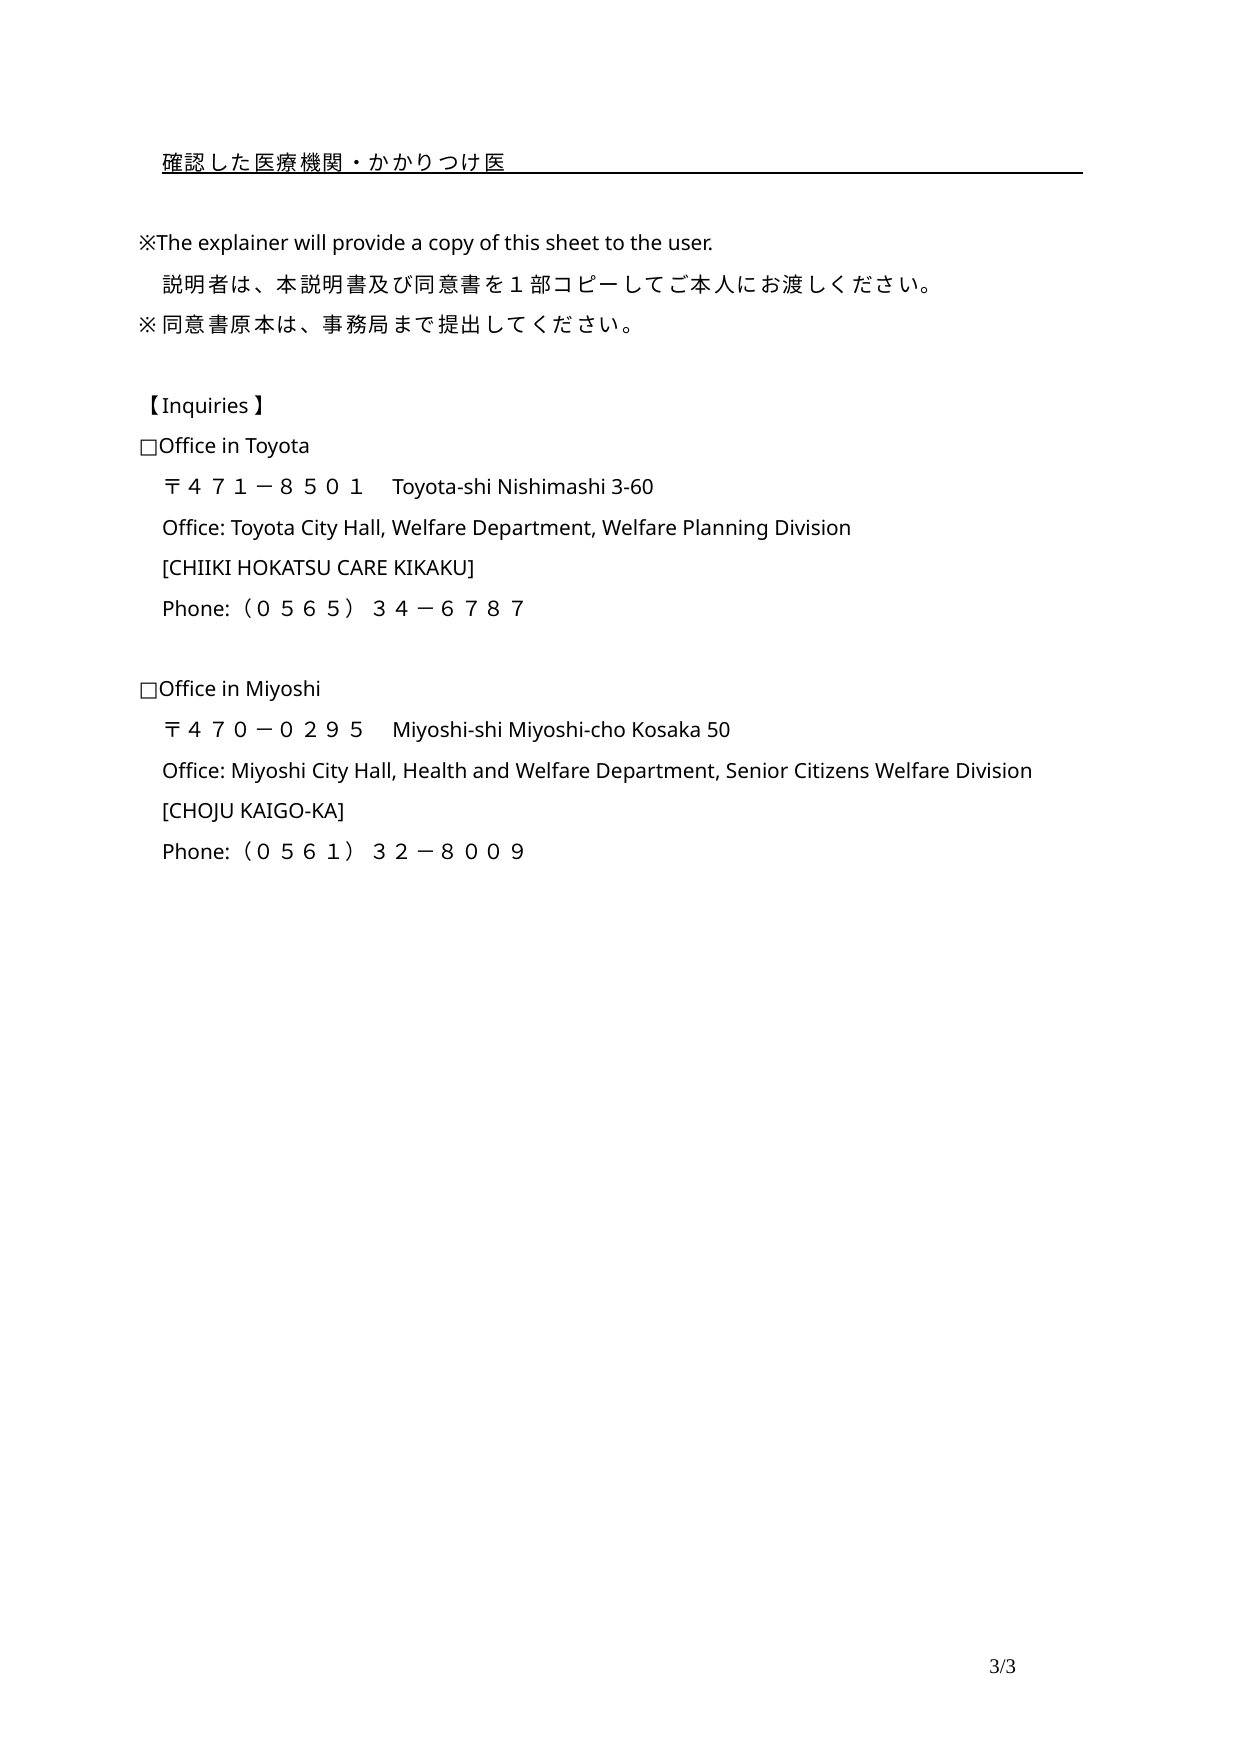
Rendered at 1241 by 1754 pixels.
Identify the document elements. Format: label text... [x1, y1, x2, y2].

text [CHIIKI HOKATSU CARE KIKAKU] [150, 547, 1129, 587]
text Office: Miyoshi City Hall, Health and Welfare Department, Senior Citizens Welfare Division [128, 749, 1129, 790]
text 〒４７０－０２９５ Miyoshi-shi Miyoshi-cho Kosaka 50 [139, 709, 1129, 749]
text ※The explainer will provide a copy of this sheet to the user. [118, 222, 1129, 263]
text Office: Toyota City Hall, Welfare Department, Welfare Planning Division [128, 506, 1129, 547]
text 【Inquiries】 [118, 384, 1129, 425]
text [CHOJU KAIGO-KA] [150, 790, 1129, 830]
text ※同意書原本は、事務局まで提出してください。 [118, 303, 1129, 344]
text 〒４７１－８５０１ Toyota-shi Nishimashi 3-60 [140, 466, 1129, 506]
text Phone:（０５６５）３４－６７８７ [139, 587, 1129, 628]
text 確認した医療機関・かかりつけ医 [140, 141, 1129, 182]
text □Office in Toyota [118, 425, 1129, 466]
text □Office in Miyoshi [128, 668, 1129, 709]
text Phone:（０５６１）３２－８００９ [139, 830, 1129, 871]
text 説明者は、本説明書及び同意書を１部コピーしてご本人にお渡しください。 [141, 263, 1129, 303]
